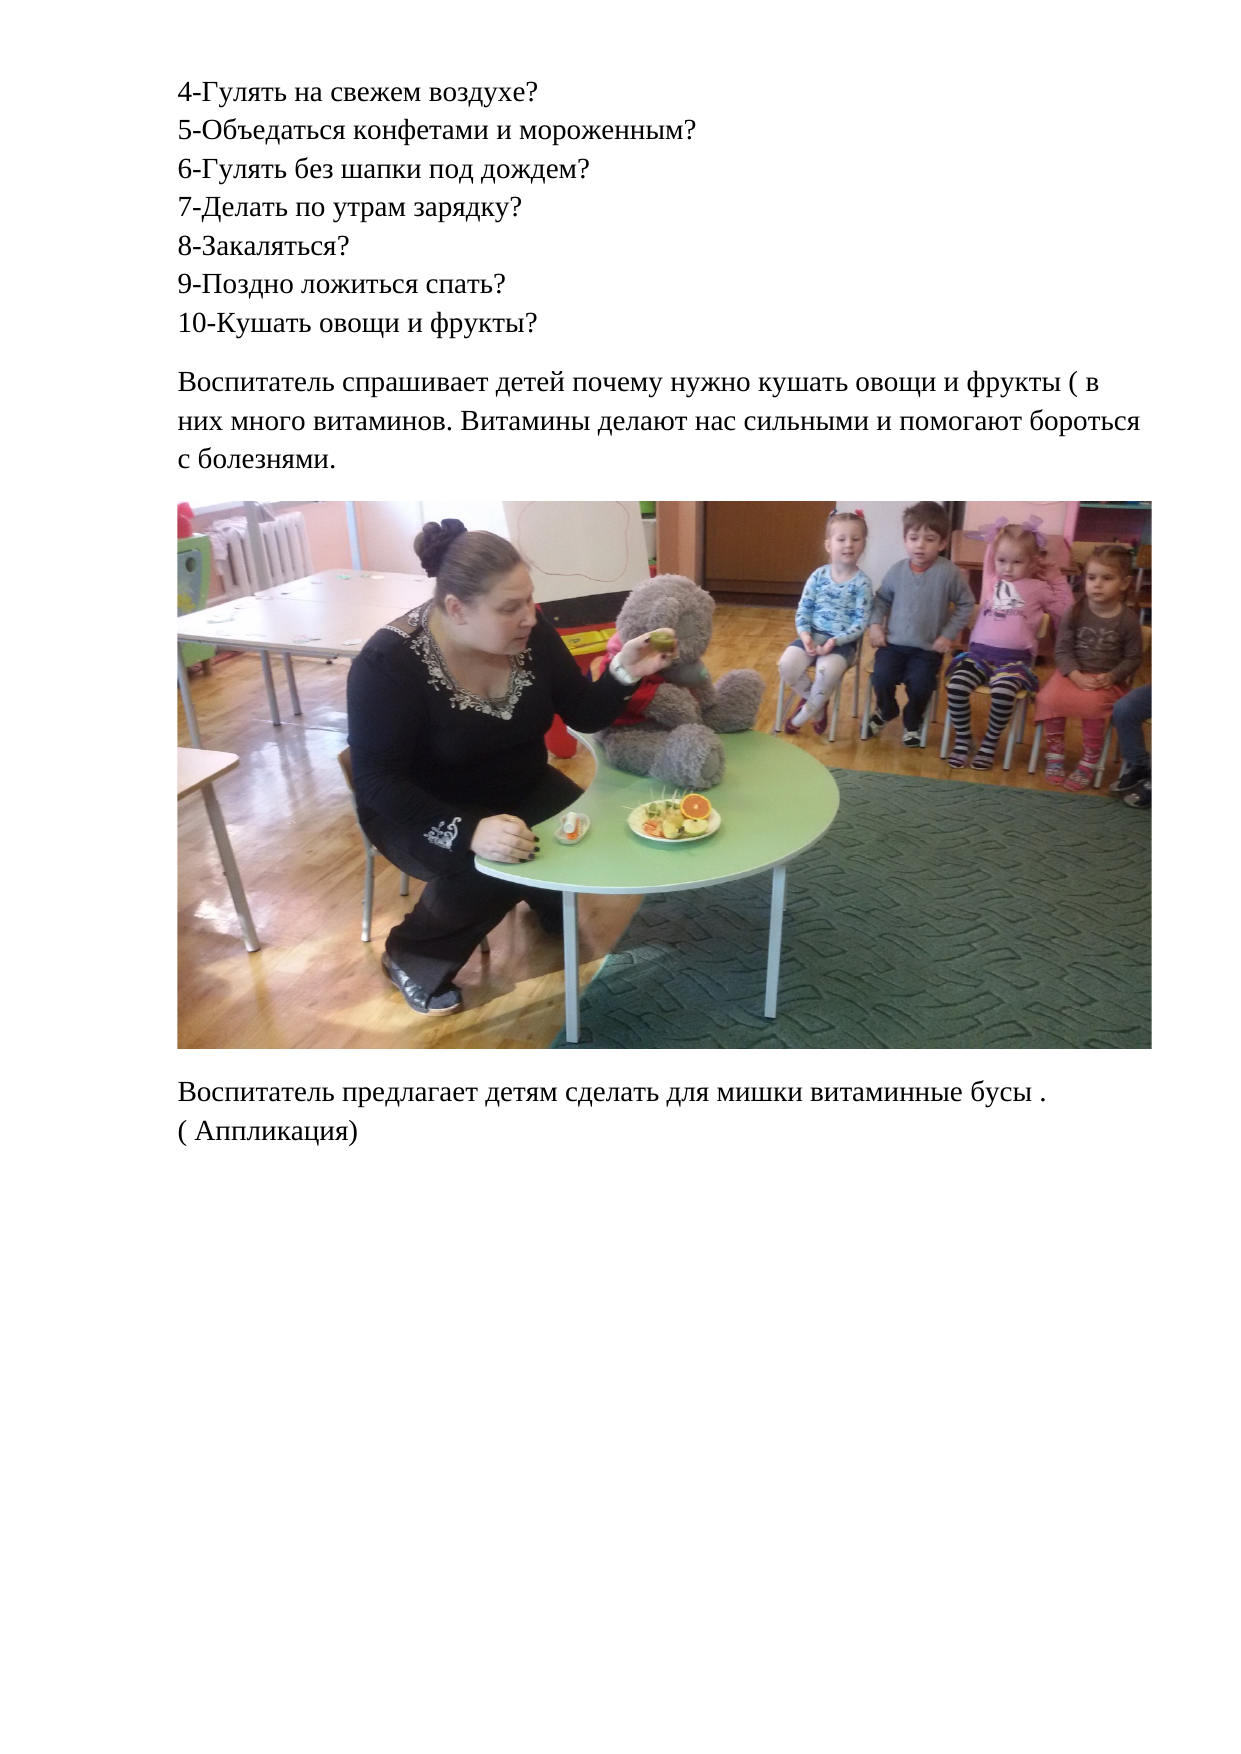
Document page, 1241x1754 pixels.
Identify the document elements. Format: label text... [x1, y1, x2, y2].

picture [177, 501, 1152, 1049]
text Воспитатель спрашивает детей почему нужно кушать овощи и фрукты ( в них много витаминов. Витамины делают нас сильными и помогают бороться с болезнями. [177, 364, 1152, 475]
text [177, 74, 1152, 339]
text Воспитатель предлагает детям сделать для мишки витаминные бусы . ( Аппликация) [177, 1074, 1152, 1146]
